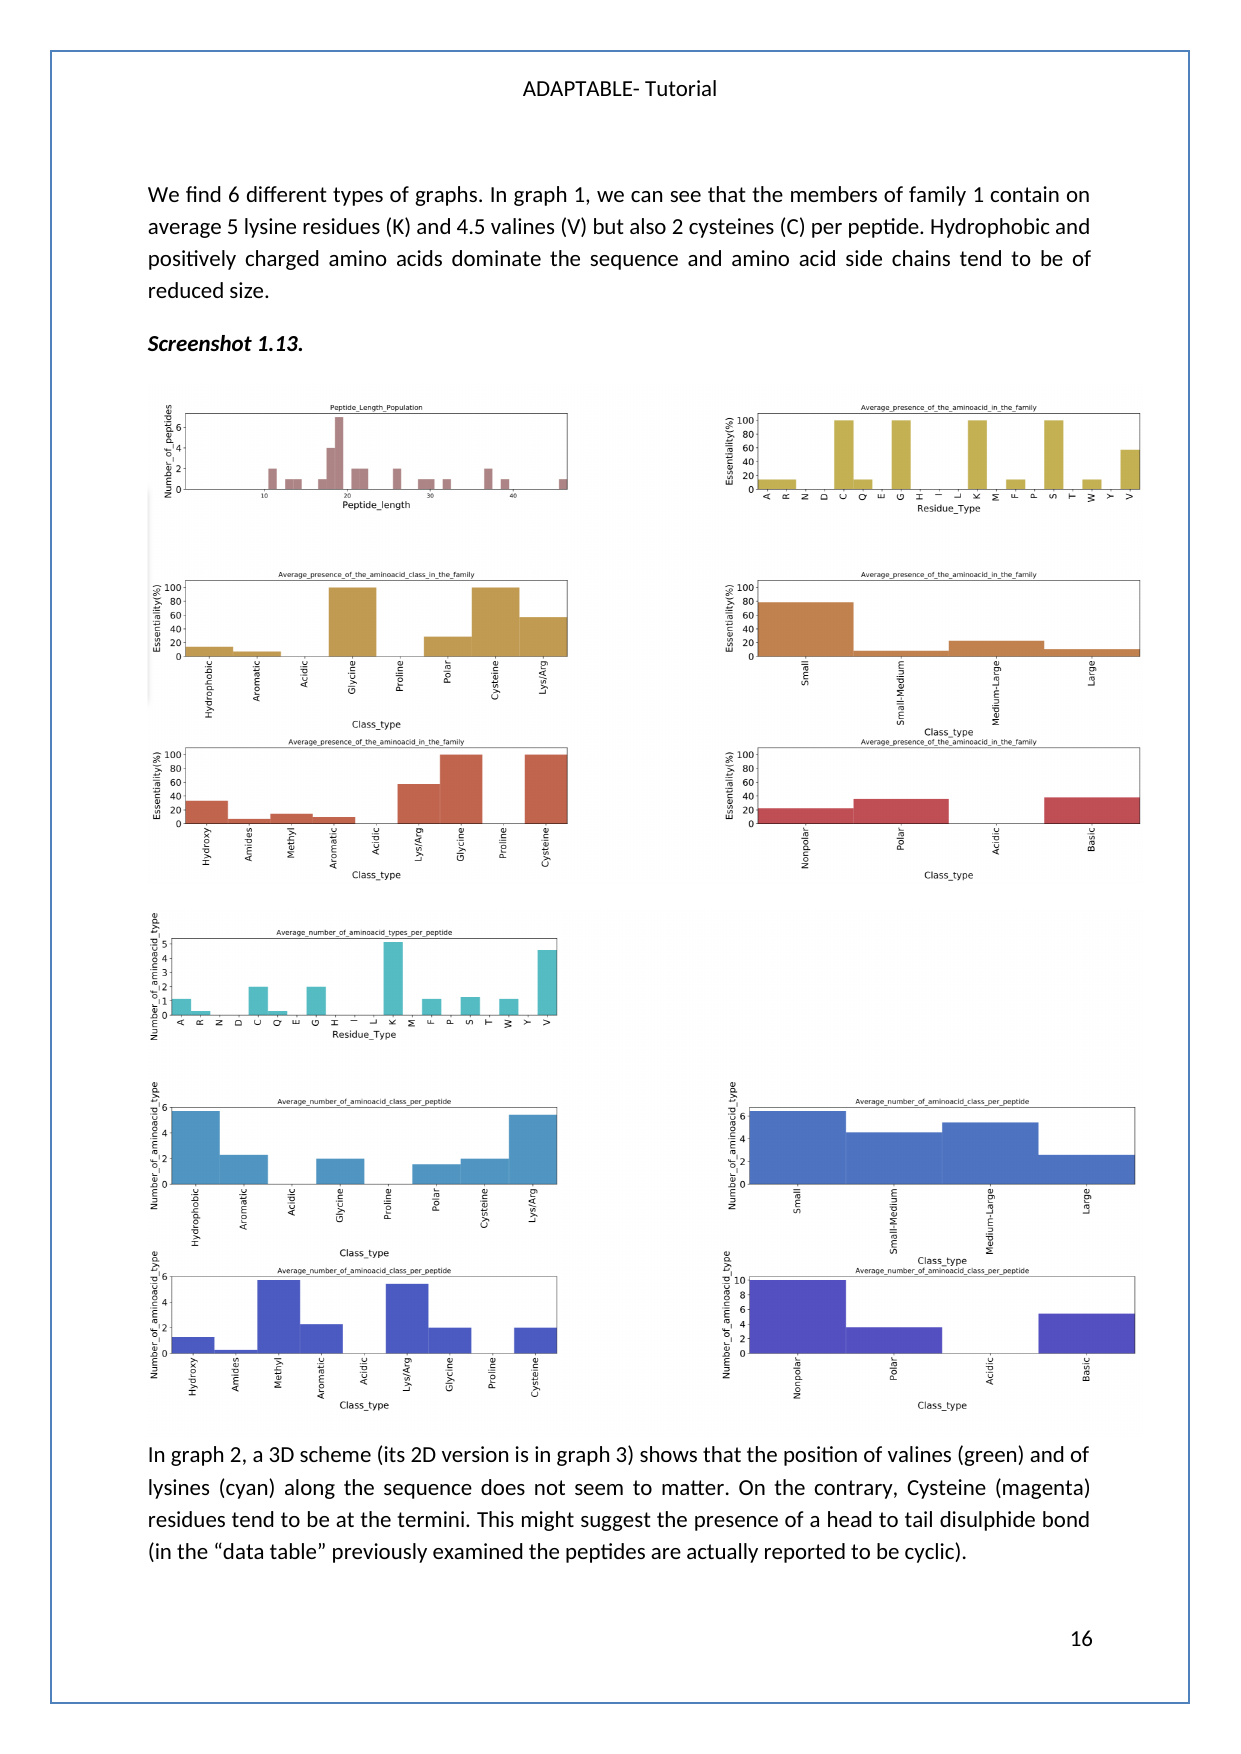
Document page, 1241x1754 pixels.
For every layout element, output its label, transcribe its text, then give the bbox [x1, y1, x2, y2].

list In graph 2, a 3D scheme (its 2D version is in graph 3) shows that the position of valines (green) and of lysines (cyan) along the sequence does not seem to matter. On the contrary, Cysteine (magenta) residues tend to be at the termini. This might suggest the presence of a head to tail disulphide bond (in the “data table” previously examined the peptides are actually reported to be cyclic). [148, 1440, 1093, 1565]
text Screenshot 1.13. [148, 329, 1093, 357]
list We find 6 different types of graphs. In graph 1, we can see that the members of family 1 contain on average 5 lysine residues (K) and 4.5 valines (V) but also 2 cysteines (C) per peptide. Hydrophobic and positively charged amino acids dominate the sequence and amino acid side chains tend to be of reduced size. [148, 180, 1093, 304]
picture [147, 382, 1143, 884]
picture [147, 908, 1143, 1437]
